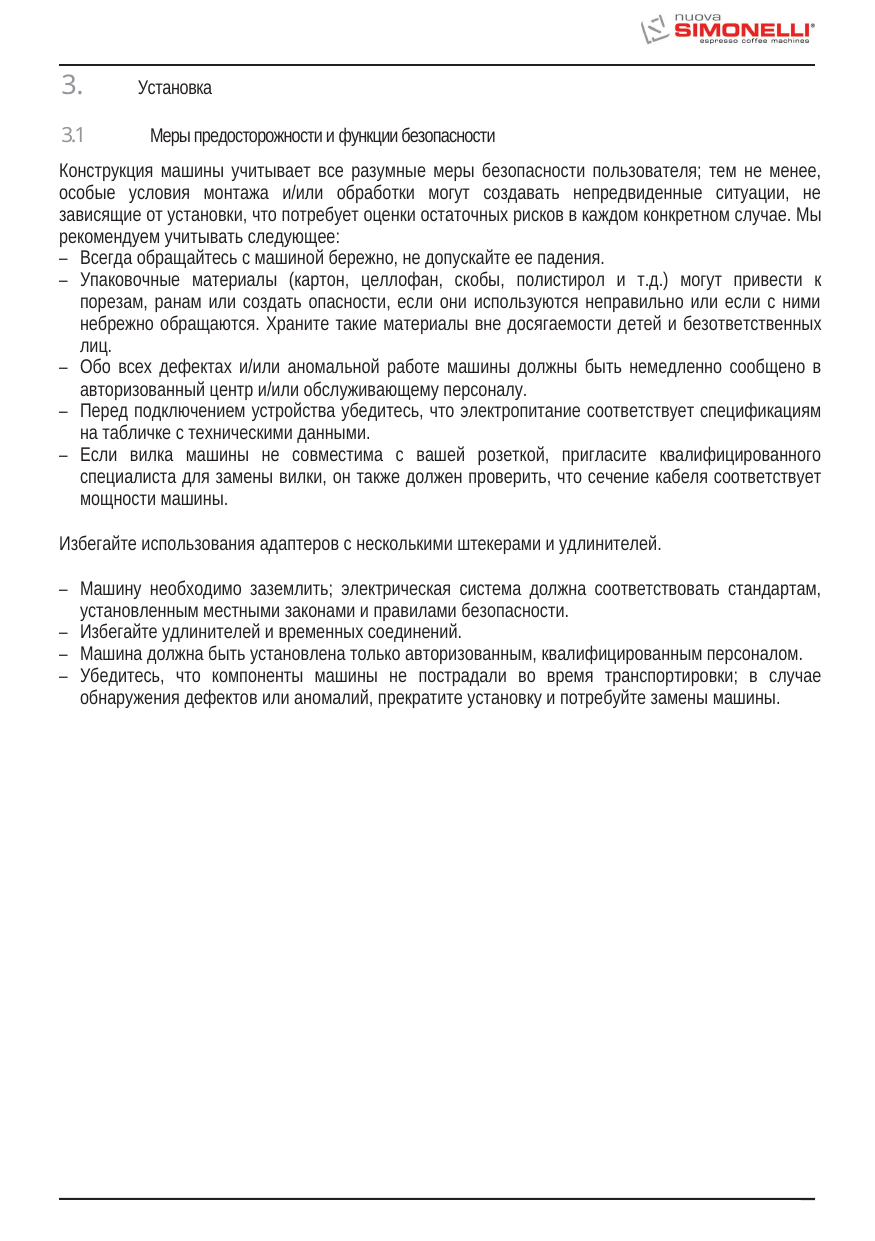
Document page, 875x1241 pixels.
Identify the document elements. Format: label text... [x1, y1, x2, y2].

text Избегайте использования адаптеров с несколькими штекерами и удлинителей. [59, 533, 822, 555]
list Избегайте удлинителей и временных соединений. [59, 621, 822, 643]
list Если вилка машины не совместима с вашей розеткой, пригласите квалифицированного специалиста для замены вилки, он также должен проверить, что сечение кабеля соответствует мощности машины. [59, 444, 822, 509]
text Конструкция машины учитывает все разумные меры безопасности пользователя; тем не менее, особые условия монтажа и/или обработки могут создавать непредвиденные ситуации, не зависящие от установки, что потребует оценки остаточных рисков в каждом конкретном случае. Мы рекомендуем учитывать следующее: [59, 160, 822, 247]
list Машина должна быть установлена только авторизованным, квалифицированным персоналом. [59, 643, 822, 665]
subtitle Установка [61, 65, 826, 102]
list Убедитесь, что компоненты машины не пострадали во время транспортировки; в случае обнаружения дефектов или аномалий, прекратите установку и потребуйте замены машины. [59, 665, 822, 709]
list Упаковочные материалы (картон, целлофан, скобы, полистирол и т.д.) могут привести к порезам, ранам или создать опасности, если они используются неправильно или если с ними небрежно обращаются. Храните такие материалы вне досягаемости детей и безответственных лиц. [59, 269, 822, 357]
list Обо всех дефектах и/или аномальной работе машины должны быть немедленно сообщено в авторизованный центр и/или обслуживающему персоналу. [59, 357, 822, 400]
subtitle Меры предосторожности и функции безопасности [61, 124, 768, 147]
list Всегда обращайтесь с машиной бережно, не допускайте ее падения. [59, 247, 822, 269]
list Машину необходимо заземлить; электрическая система должна соответствовать стандартам, установленным местными законами и правилами безопасности. [59, 578, 822, 621]
list Перед подключением устройства убедитесь, что электропитание соответствует спецификациям на табличке с техническими данными. [59, 400, 822, 444]
picture [640, 13, 815, 45]
